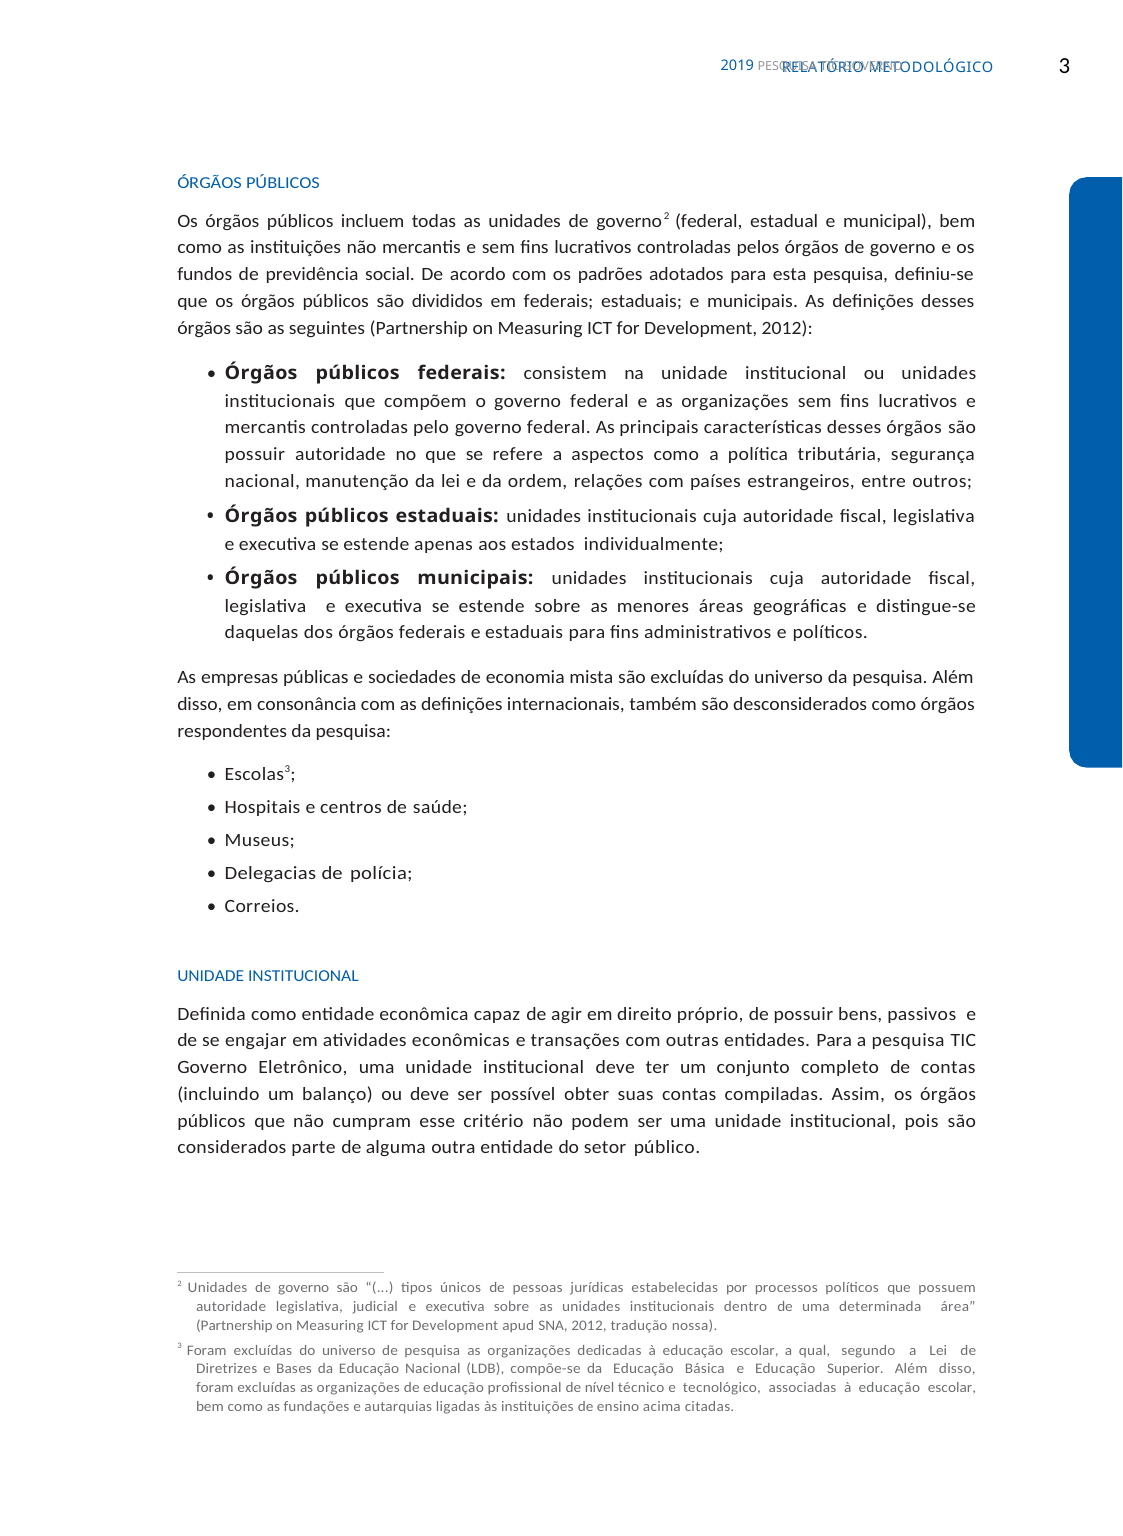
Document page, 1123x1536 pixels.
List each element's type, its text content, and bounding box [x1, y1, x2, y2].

list Hospitais e centros de saúde; [207, 795, 987, 818]
list Órgãos públicos federais: consistem na unidade institucional ou unidades institucionais que compõem o governo federal e as organizações sem fins lucrativos e mercantis controladas pelo governo federal. As principais características desses órgãos são possuir autoridade no que se refere a aspectos como a política tributária, segurança nacional, manutenção da lei e da ordem, relações com países estrangeiros, entre outros; [207, 359, 976, 492]
list Museus; [207, 828, 987, 851]
text As empresas públicas e sociedades de economia mista são excluídas do universo da pesquisa. Além disso, em consonância com as definições internacionais, também são desconsiderados como órgãos respondentes da pesquisa: [177, 665, 976, 742]
list Órgãos públicos municipais: unidades institucionais cuja autoridade fiscal, legislativa e executiva se estende sobre as menores áreas geográficas e distingue-se daquelas dos órgãos federais e estaduais para fins administrativos e políticos. [207, 564, 976, 643]
text Definida como entidade econômica capaz de agir em direito próprio, de possuir bens, passivos e de se engajar em atividades econômicas e transações com outras entidades. Para a pesquisa TIC Governo Eletrônico, uma unidade institucional deve ter um conjunto completo de contas (incluindo um balanço) ou deve ser possível obter suas contas compiladas. Assim, os órgãos públicos que não cumpram esse critério não podem ser uma unidade institucional, pois são considerados parte de alguma outra entidade do setor público. [177, 1002, 976, 1159]
text ÓRGÃOS PÚBLICOS [177, 172, 987, 192]
list Escolas3; [207, 762, 987, 785]
list Órgãos públicos estaduais: unidades institucionais cuja autoridade fiscal, legislativa e executiva se estende apenas aos estados individualmente; [207, 502, 976, 554]
list Delegacias de polícia; [207, 861, 987, 884]
text 2 Unidades de governo são “(...) tipos únicos de pessoas jurídicas estabelecidas por processos políticos que possuem autoridade legislativa, judicial e executiva sobre as unidades institucionais dentro de uma determinada área” (Partnership on Measuring ICT for Development apud SNA, 2012, tradução nossa). [177, 1278, 976, 1334]
text UNIDADE INSTITUCIONAL [177, 965, 987, 985]
text 3 Foram excluídas do universo de pesquisa as organizações dedicadas à educação escolar, a qual, segundo a Lei de Diretrizes e Bases da Educação Nacional (LDB), compõe-se da Educação Básica e Educação Superior. Além disso, foram excluídas as organizações de educação profissional de nível técnico e tecnológico, associadas à educação escolar, bem como as fundações e autarquias ligadas às instituições de ensino acima citadas. [177, 1341, 976, 1415]
list Correios. [207, 894, 987, 917]
text Os órgãos públicos incluem todas as unidades de governo2 (federal, estadual e municipal), bem como as instituições não mercantis e sem fins lucrativos controladas pelos órgãos de governo e os fundos de previdência social. De acordo com os padrões adotados para esta pesquisa, definiu-se que os órgãos públicos são divididos em federais; estaduais; e municipais. As definições desses órgãos são as seguintes (Partnership on Measuring ICT for Development, 2012): [177, 209, 976, 339]
